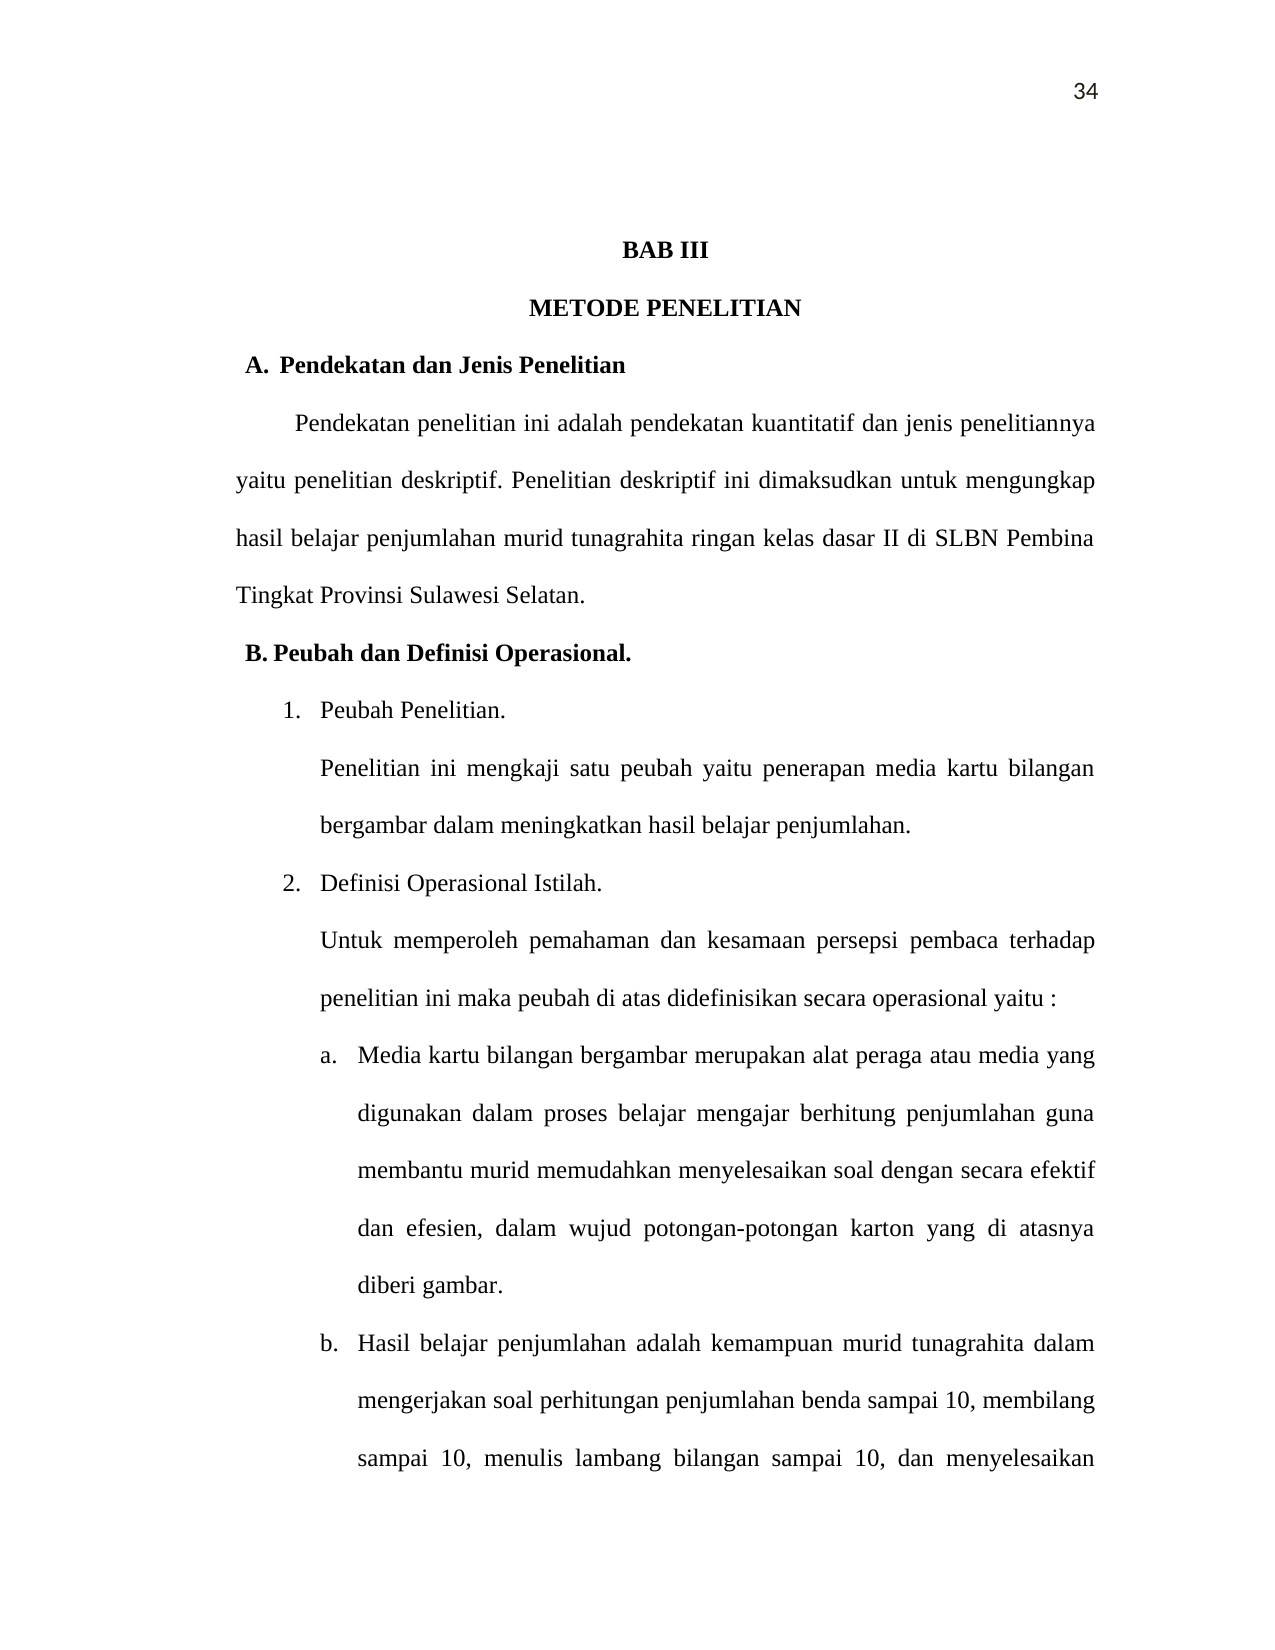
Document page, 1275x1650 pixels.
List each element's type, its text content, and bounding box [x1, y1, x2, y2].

list BAB III [236, 236, 1095, 264]
list METODE PENELITIAN [236, 293, 1095, 322]
list Pendekatan penelitian ini adalah pendekatan kuantitatif dan jenis penelitiannya yaitu penelitian deskriptif. Penelitian deskriptif ini dimaksudkan untuk mengungkap hasil belajar penjumlahan murid tunagrahita ringan kelas dasar II di SLBN Pembina Tingkat Provinsi Sulawesi Selatan. [236, 408, 1095, 609]
list Definisi Operasional Istilah. [282, 868, 1095, 897]
list Untuk memperoleh pemahaman dan kesamaan persepsi pembaca terhadap penelitian ini maka peubah di atas didefinisikan secara operasional yaitu : [320, 926, 1095, 1012]
list Penelitian ini mengkaji satu peubah yaitu penerapan media kartu bilangan bergambar dalam meningkatkan hasil belajar penjumlahan. [320, 753, 1095, 839]
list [320, 1328, 1095, 1472]
list Pendekatan dan Jenis Penelitian [245, 351, 1095, 379]
list Media kartu bilangan bergambar merupakan alat peraga atau media yang digunakan dalam proses belajar mengajar berhitung penjumlahan guna membantu murid memudahkan menyelesaikan soal dengan secara efektif dan efesien, dalam wujud potongan-potongan karton yang di atasnya diberi gambar. [320, 1041, 1095, 1299]
list Peubah Penelitian. [282, 696, 1095, 724]
list Peubah dan Definisi Operasional. [245, 638, 1095, 667]
